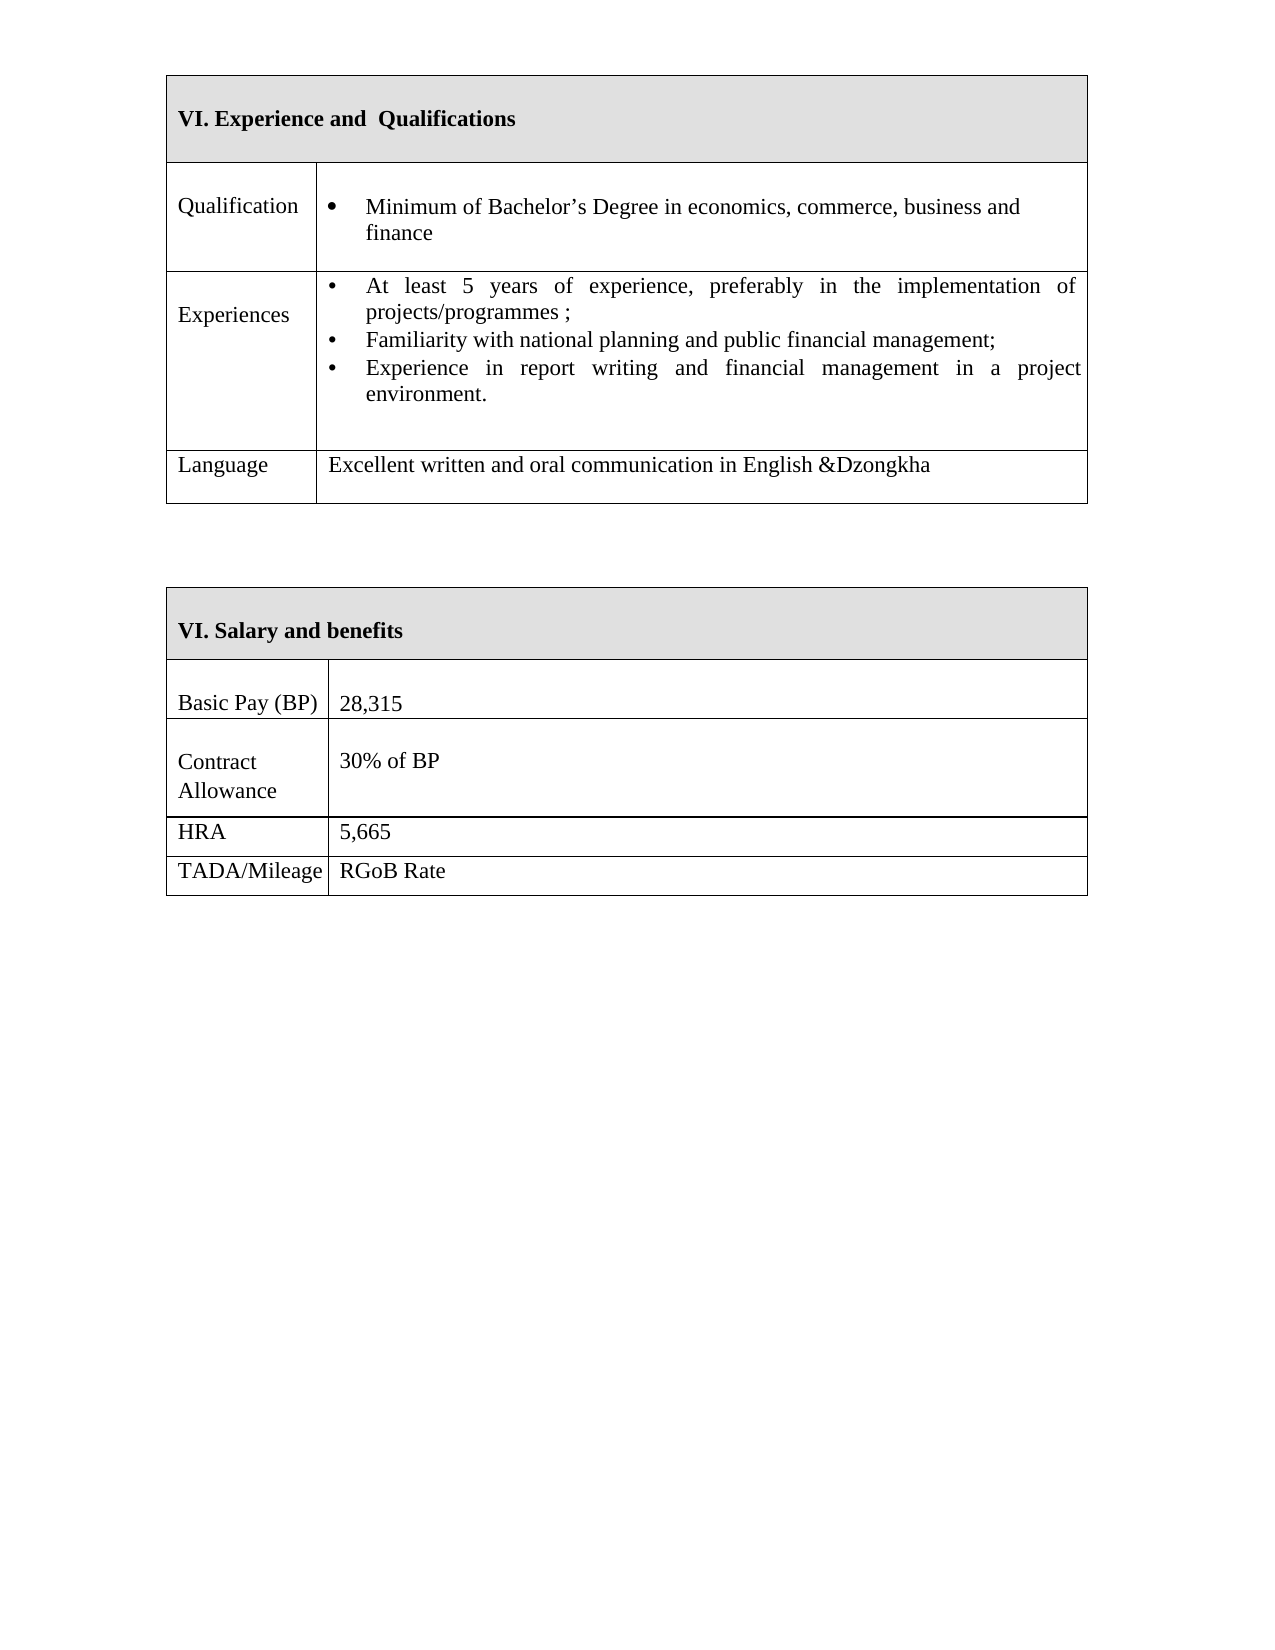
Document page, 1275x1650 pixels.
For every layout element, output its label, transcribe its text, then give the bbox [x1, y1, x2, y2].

table_cell Experiences [167, 272, 316, 449]
table_cell Excellent written and oral communication in English &Dzongkha [317, 451, 1087, 503]
table_cell 5,665 [329, 818, 1087, 856]
table_cell Language [167, 451, 316, 503]
table_cell Contract Allowance [167, 719, 328, 816]
table_cell Minimum of Bachelor’s Degree in economics, commerce, business and finance [317, 163, 1087, 271]
table_header VI. Salary and benefits [167, 588, 1087, 659]
table_cell TADA/Mileage [167, 857, 328, 895]
table_cell 28,315 [329, 660, 1087, 718]
table_cell Qualification [167, 163, 316, 271]
table_cell 30% of BP [329, 719, 1087, 816]
table_cell At least 5 years of experience, preferably in the implementation of projects/programmes ; Familiarity with national planning and public financial management; Experience in report writing and financial management in a project environment. [317, 272, 1087, 449]
table_cell RGoB Rate [329, 857, 1087, 895]
table_cell HRA [167, 818, 328, 856]
table_header VI. Experience and Qualifications [167, 76, 1087, 162]
table_cell Basic Pay (BP) [167, 660, 328, 718]
